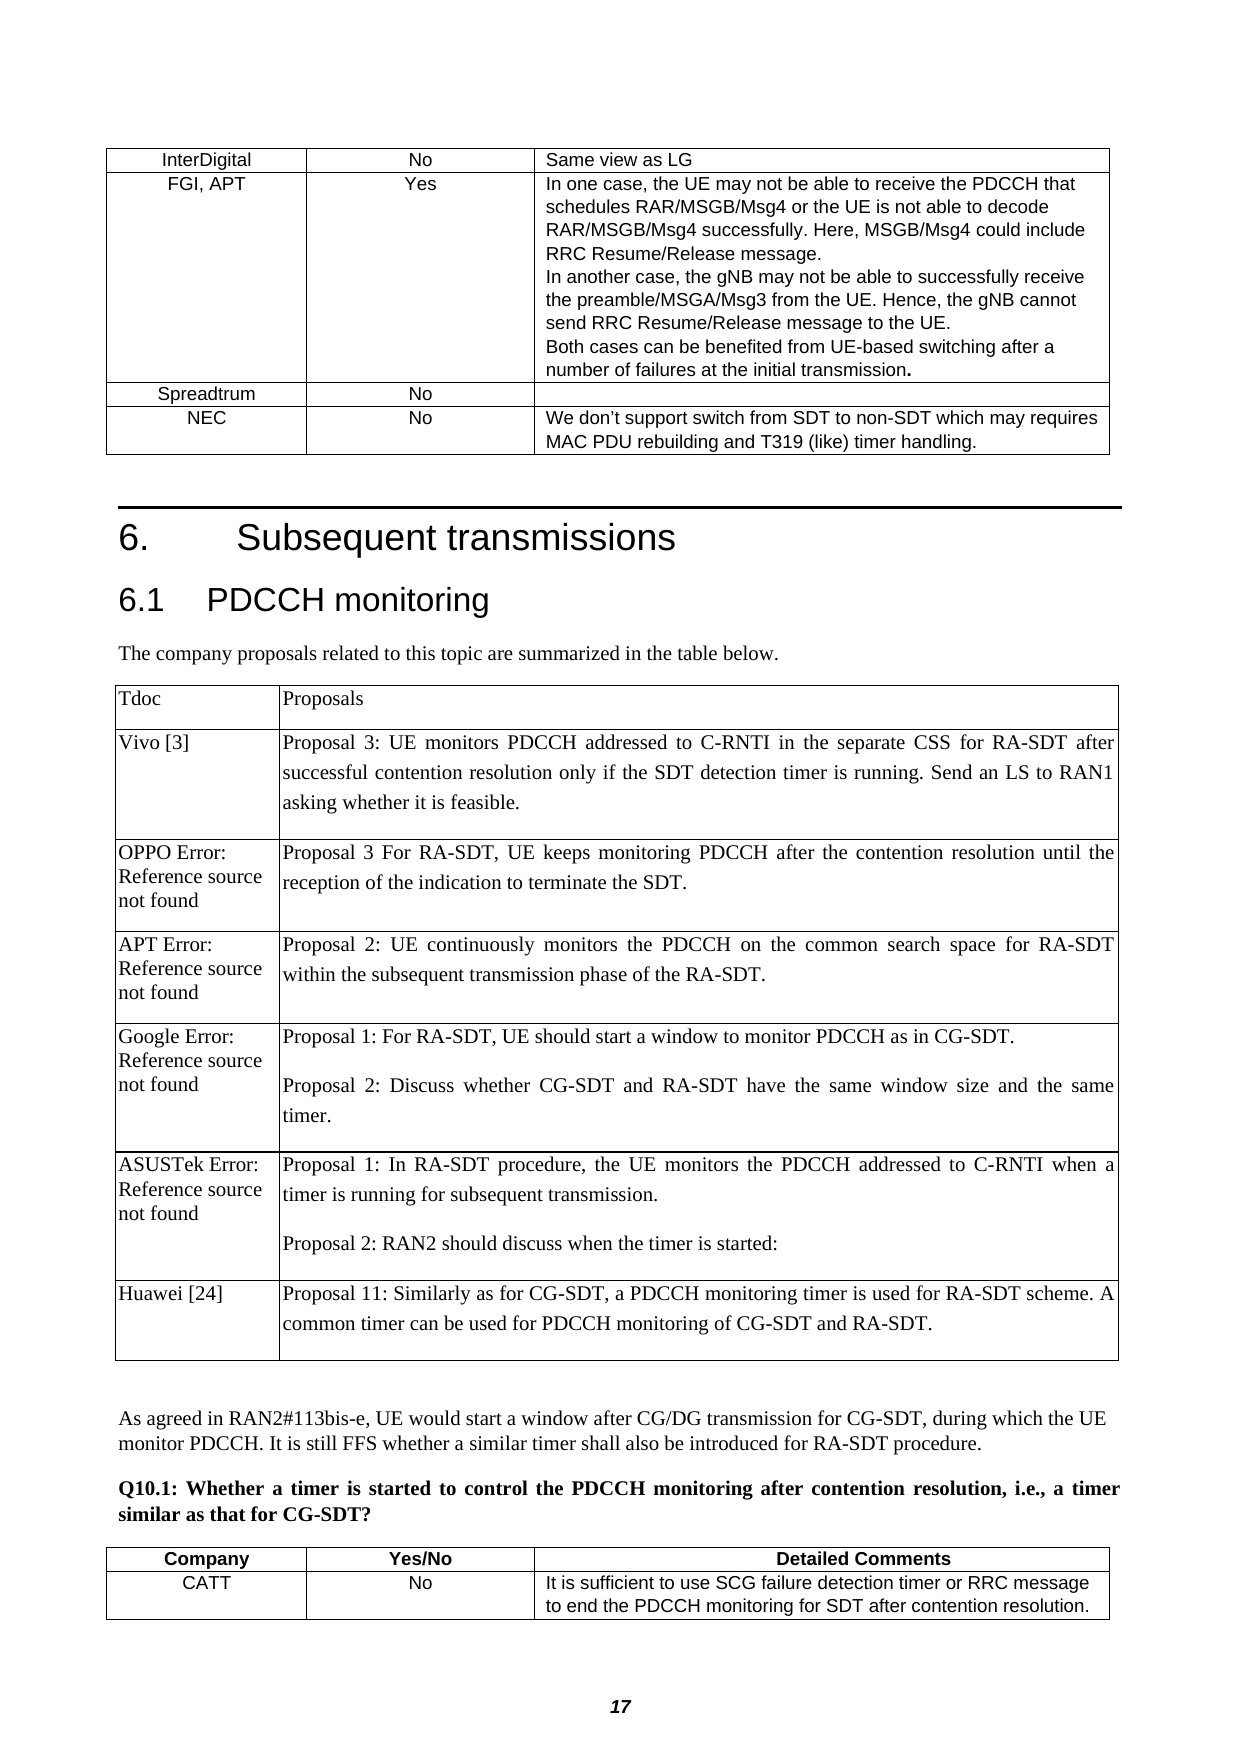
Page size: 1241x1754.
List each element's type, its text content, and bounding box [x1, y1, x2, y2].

table_cell Same view as LG [535, 149, 1109, 172]
table_header Tdoc [116, 686, 279, 729]
subtitle 6.1 PDCCH monitoring [118, 580, 1122, 619]
table_header Detailed Comments [535, 1548, 1109, 1571]
text Q10.1: Whether a timer is started to control the PDCCH monitoring after contention resolution, i.e., a timer similar as that for CG-SDT? [118, 1476, 1122, 1526]
table_header Company [107, 1548, 306, 1571]
table_cell Spreadtrum [107, 383, 306, 406]
table_cell We don’t support switch from SDT to non-SDT which may requires MAC PDU rebuilding and T319 (like) timer handling. [535, 407, 1109, 454]
table_cell In one case, the UE may not be able to receive the PDCCH that schedules RAR/MSGB/Msg4 or the UE is not able to decode RAR/MSGB/Msg4 successfully. Here, MSGB/Msg4 could include RRC Resume/Release message. In another case, the gNB may not be able to successfully receive the preamble/MSGA/Msg3 from the UE. Hence, the gNB cannot send RRC Resume/Release message to the UE. Both cases can be benefited from UE-based switching after a number of failures at the initial transmission. [535, 173, 1109, 382]
subtitle 6. Subsequent transmissions [118, 509, 1122, 558]
table_cell No [307, 149, 534, 172]
table_cell It is sufficient to use SCG failure detection timer or RRC message to end the PDCCH monitoring for SDT after contention resolution. [535, 1572, 1109, 1618]
table_header Yes/No [307, 1548, 534, 1571]
table_cell InterDigital [107, 149, 306, 172]
table_cell No [307, 407, 534, 454]
table_cell Vivo [3] [116, 730, 279, 839]
table_cell Proposal 2: UE continuously monitors the PDCCH on the common search space for RA-SDT within the subsequent transmission phase of the RA-SDT. [280, 932, 1118, 1023]
table_cell Huawei [24] [116, 1281, 279, 1360]
table_header Proposals [280, 686, 1118, 729]
table_cell Proposal 1: In RA-SDT procedure, the UE monitors the PDCCH addressed to C-RNTI when a timer is running for subsequent transmission. Proposal 2: RAN2 should discuss when the timer is started: [280, 1153, 1118, 1280]
table_cell Proposal 1: For RA-SDT, UE should start a window to monitor PDCCH as in CG-SDT. Proposal 2: Discuss whether CG-SDT and RA-SDT have the same window size and the same timer. [280, 1024, 1118, 1151]
table_cell [535, 383, 1109, 406]
table_cell Proposal 3: UE monitors PDCCH addressed to C-RNTI in the separate CSS for RA-SDT after successful contention resolution only if the SDT detection timer is running. Send an LS to RAN1 asking whether it is feasible. [280, 730, 1118, 839]
text The company proposals related to this topic are summarized in the table below. [118, 641, 1122, 664]
table_cell No [307, 1572, 534, 1618]
table_cell No [307, 383, 534, 406]
text As agreed in RAN2#113bis-e, UE would start a window after CG/DG transmission for CG-SDT, during which the UE monitor PDCCH. It is still FFS whether a similar timer shall also be introduced for RA-SDT procedure. [118, 1405, 1122, 1455]
table_cell FGI, APT [107, 173, 306, 382]
table_cell Proposal 11: Similarly as for CG-SDT, a PDCCH monitoring timer is used for RA-SDT scheme. A common timer can be used for PDCCH monitoring of CG-SDT and RA-SDT. [280, 1281, 1118, 1360]
table_cell CATT [107, 1572, 306, 1618]
table_cell Proposal 3 For RA-SDT, UE keeps monitoring PDCCH after the contention resolution until the reception of the indication to terminate the SDT. [280, 840, 1118, 931]
table_cell Yes [307, 173, 534, 382]
table_cell NEC [107, 407, 306, 454]
